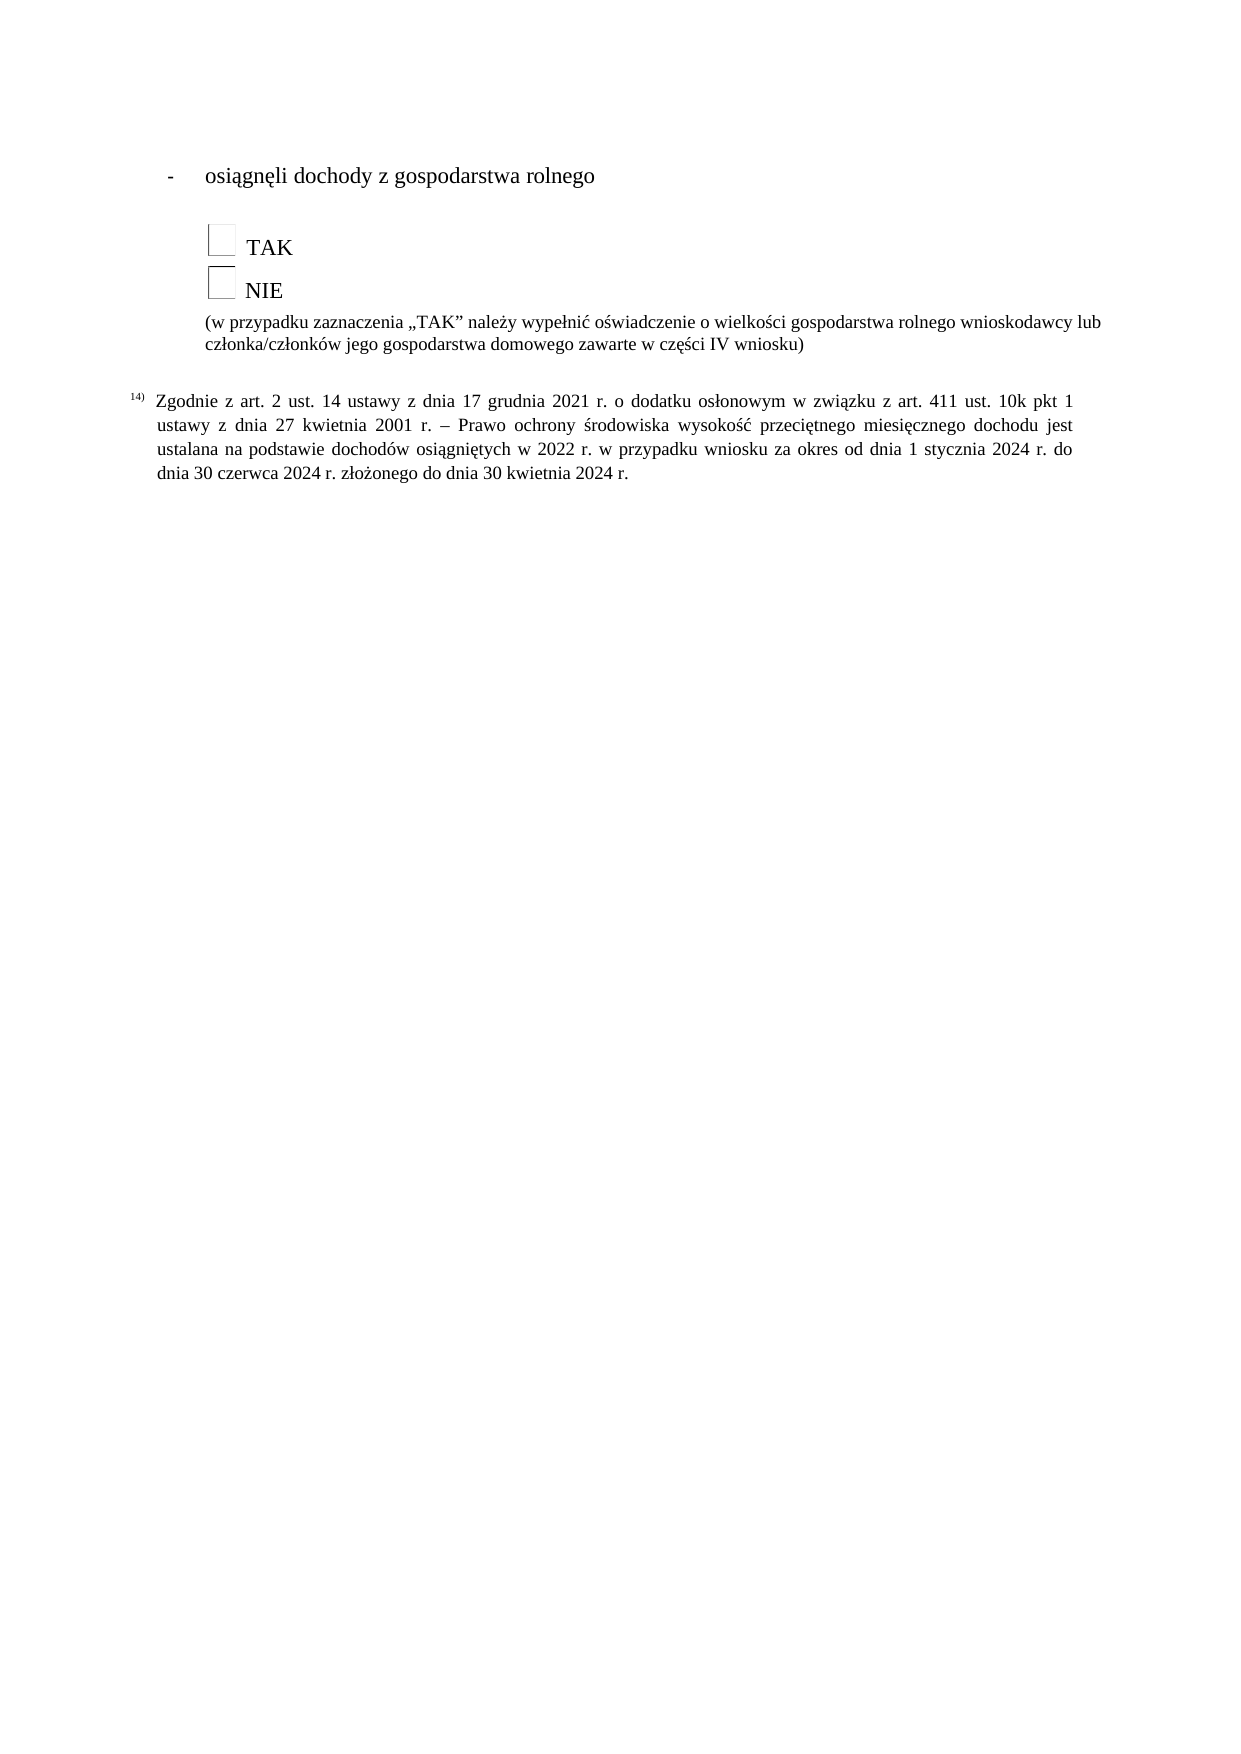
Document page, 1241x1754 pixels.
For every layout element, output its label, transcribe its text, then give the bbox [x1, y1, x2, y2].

picture [208, 266, 235, 299]
text 14) Zgodnie z art. 2 ust. 14 ustawy z dnia 17 grudnia 2021 r. o dodatku osłonowym w związku z art. 411 ust. 10k pkt 1 ustawy z dnia 27 kwietnia 2001 r. – Prawo ochrony środowiska wysokość przeciętnego miesięcznego dochodu jest ustalana na podstawie dochodów osiągniętych w 2022 r. w przypadku wniosku za okres od dnia 1 stycznia 2024 r. do dnia 30 czerwca 2024 r. złożonego do dnia 30 kwietnia 2024 r. [130, 390, 1074, 483]
picture [208, 224, 235, 256]
list osiągnęli dochody z gospodarstwa rolnego [167, 162, 1146, 188]
text (w przypadku zaznaczenia „TAK” należy wypełnić oświadczenie o wielkości gospodarstwa rolnego wnioskodawcy lub członka/członków jego gospodarstwa domowego zawarte w części IV wniosku) [205, 311, 1146, 354]
text TAK NIE [208, 224, 317, 304]
